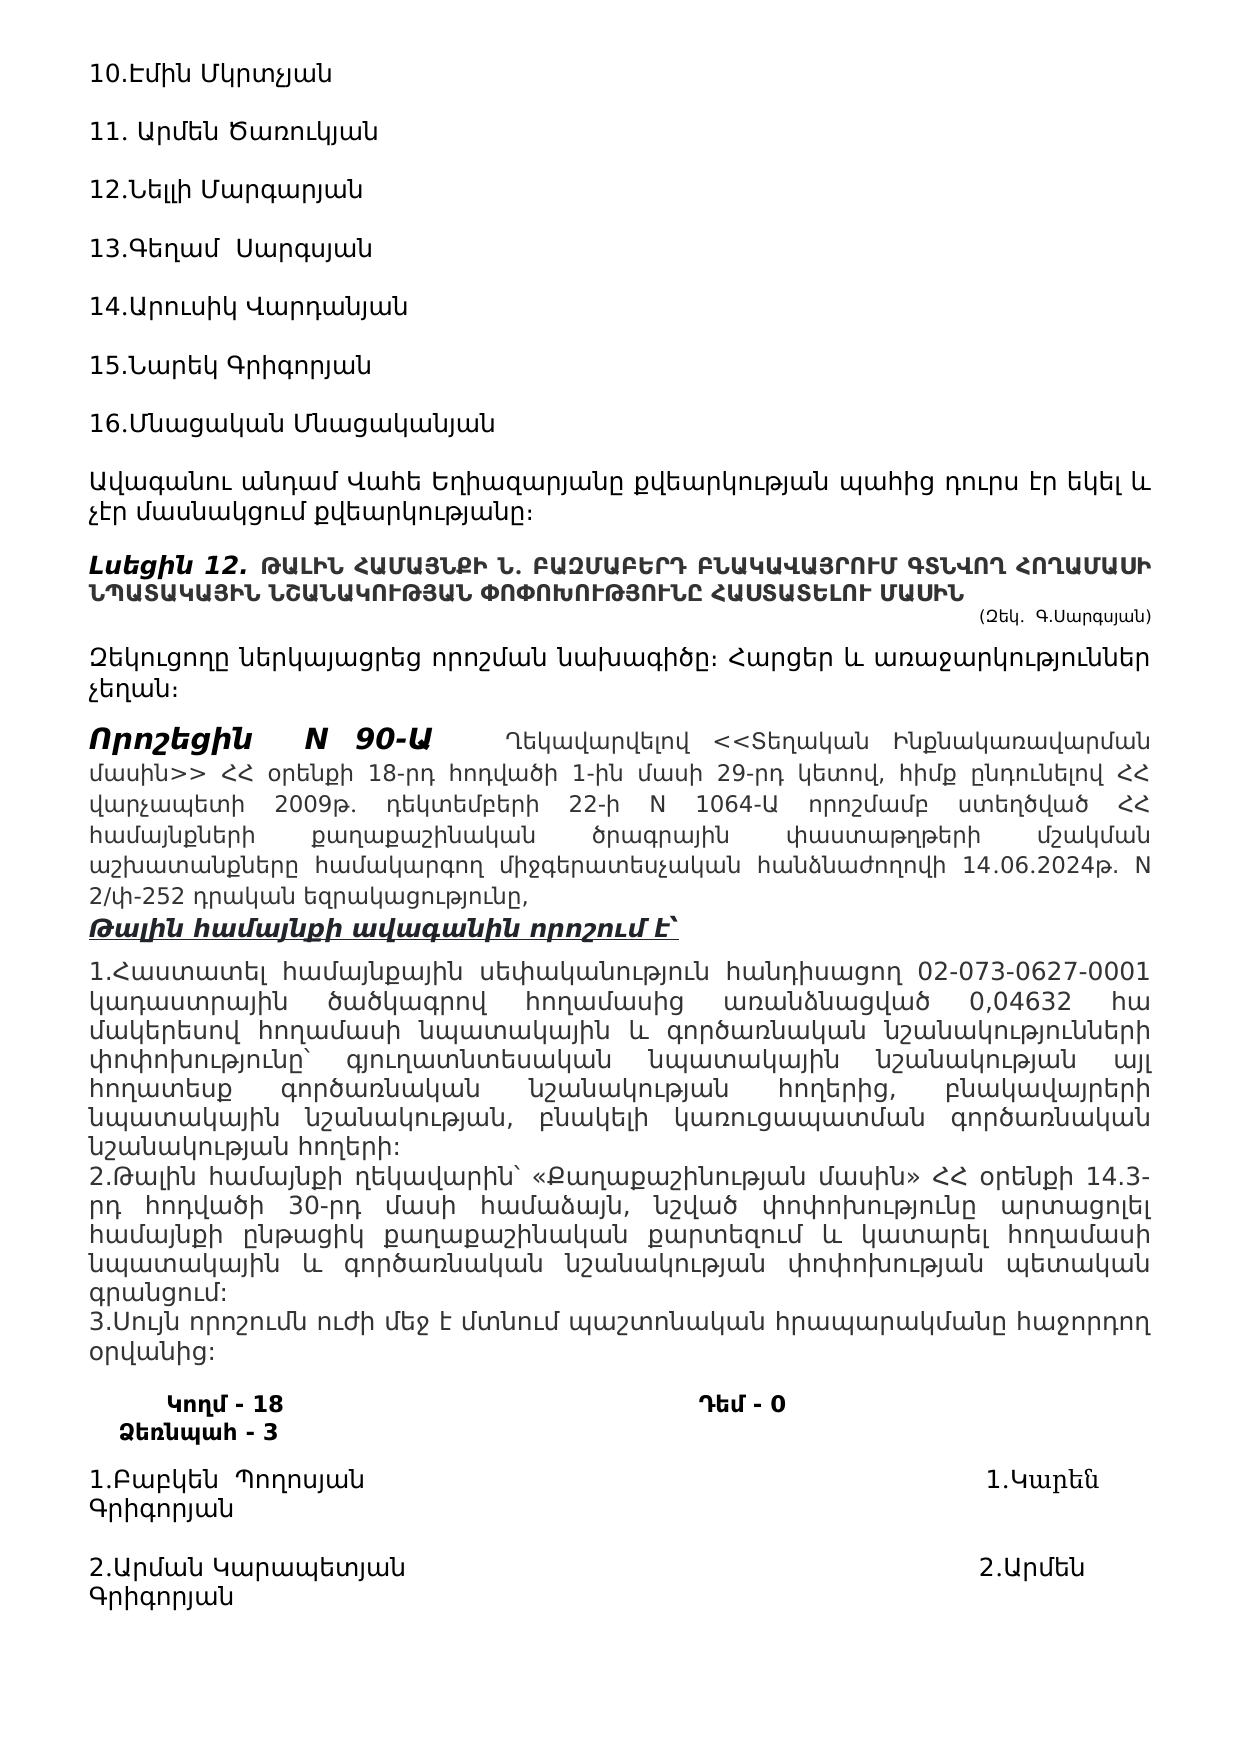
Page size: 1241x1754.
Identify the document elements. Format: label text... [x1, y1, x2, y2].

text 3.Սույն որոշումն ուժի մեջ է մտնում պաշտոնական հրապարակմանը հաջորդող օրվանից: [89, 1307, 1152, 1366]
text Որոշեցին N 90-Ա Ղեկավարվելով <<Տեղական Ինքնակառավարման մասին>> ՀՀ օրենքի 18-րդ հոդվածի 1-ին մասի 29-րդ կետով, հիմք ընդունելով ՀՀ վարչապետի 2009թ․ դեկտեմբերի 22-ի N 1064-Ա որոշմամբ ստեղծված ՀՀ համայնքների քաղաքաշինական ծրագրային փաստաթղթերի մշակման աշխատանքները համակարգող միջգերատեսչական հանձնաժողովի 14․06․2024թ. N 2/փ-252 դրական եզրակացությունը, [89, 787, 1152, 822]
text Լսեցին 12. ԹԱԼԻՆ ՀԱՄԱՅՆՔԻ Ն․ ԲԱԶՄԱԲԵՐԴ ԲՆԱԿԱՎԱՅՐՈՒՄ ԳՏՆՎՈՂ ՀՈՂԱՄԱՍԻ ՆՊԱՏԱԿԱՅԻՆ ՆՇԱՆԱԿՈՒԹՅԱՆ ՓՈՓՈԽՈՒԹՅՈՒՆԸ ՀԱՍՏԱՏԵԼՈՒ ՄԱՍԻՆ [260, 579, 1152, 607]
text Ավագանու անդամ Վահե Եղիազարյանը քվեարկության պահից դուրս էր եկել և չէր մասնակցում քվեարկությանը։ [89, 468, 1152, 526]
text 2․Արման Կարապետյան 2․Արմեն Գրիգորյան [89, 1553, 1152, 1611]
text Զեկուցողը ներկայացրեց որոշման նախագիծը։ Հարցեր և առաջարկություններ չեղան։ [89, 643, 1152, 703]
text Որոշեցին N 90-Ա Ղեկավարվելով <<Տեղական Ինքնակառավարման մասին>> ՀՀ օրենքի 18-րդ հոդվածի 1-ին մասի 29-րդ կետով, հիմք ընդունելով ՀՀ վարչապետի 2009թ․ դեկտեմբերի 22-ի N 1064-Ա որոշմամբ ստեղծված ՀՀ համայնքների քաղաքաշինական ծրագրային փաստաթղթերի մշակման աշխատանքները համակարգող միջգերատեսչական հանձնաժողովի 14․06․2024թ. N 2/փ-252 դրական եզրակացությունը, [89, 722, 1152, 760]
text 12․Նելլի Մարգարյան [89, 176, 1152, 205]
text 2.Թալին համայնքի ղեկավարին՝ «Քաղաքաշինության մասին» ՀՀ օրենքի 14.3-րդ հոդվածի 30-րդ մասի համաձայն, նշված փոփոխությունը արտացոլել համայնքի ընթացիկ քաղաքաշինական քարտեզում և կատարել հողամասի նպատակային և գործառնական նշանակության փոփոխության պետական գրանցում: [89, 1162, 1152, 1307]
text 15.Նարեկ Գրիգորյան [89, 351, 1152, 380]
text 11․ Արմեն Ծառուկյան [89, 117, 1152, 146]
text 1․Բաբկեն Պողոսյան 1․Կարեն Գրիգորյան [89, 1465, 1152, 1523]
text 14․Արուսիկ Վարդանյան [89, 292, 1152, 322]
text Թալին համայնքի ավագանին որոշում է՝ [89, 914, 1152, 943]
text Որոշեցին N 90-Ա Ղեկավարվելով <<Տեղական Ինքնակառավարման մասին>> ՀՀ օրենքի 18-րդ հոդվածի 1-ին մասի 29-րդ կետով, հիմք ընդունելով ՀՀ վարչապետի 2009թ․ դեկտեմբերի 22-ի N 1064-Ա որոշմամբ ստեղծված ՀՀ համայնքների քաղաքաշինական ծրագրային փաստաթղթերի մշակման աշխատանքները համակարգող միջգերատեսչական հանձնաժողովի 14․06․2024թ. N 2/փ-252 դրական եզրակացությունը, [89, 879, 1152, 910]
text (Զեկ․ Գ.Սարգսյան) [89, 607, 1152, 626]
text 1.Հաստատել համայնքային սեփականություն հանդիսացող 02-073-0627-0001 կադաստրային ծածկագրով հողամասից առանձնացված 0,04632 հա մակերեսով հողամասի նպատակային և գործառնական նշանակությունների փոփոխությունը՝ գյուղատնտեսական նպատակային նշանակության այլ հողատեսք գործառնական նշանակության հողերից, բնակավայրերի նպատակային նշանակության, բնակելի կառուցապատման գործառնական նշանակության հողերի: [89, 957, 1152, 1162]
text 16․Մնացական Մնացականյան [89, 409, 1152, 438]
text Կողմ - 18 Դեմ - 0 Ձեռնպահ - 3 [118, 1391, 1152, 1446]
text 13․Գեղամ Սարգսյան [89, 234, 1152, 263]
text 10.Էմին Մկրտչյան [89, 59, 1152, 88]
